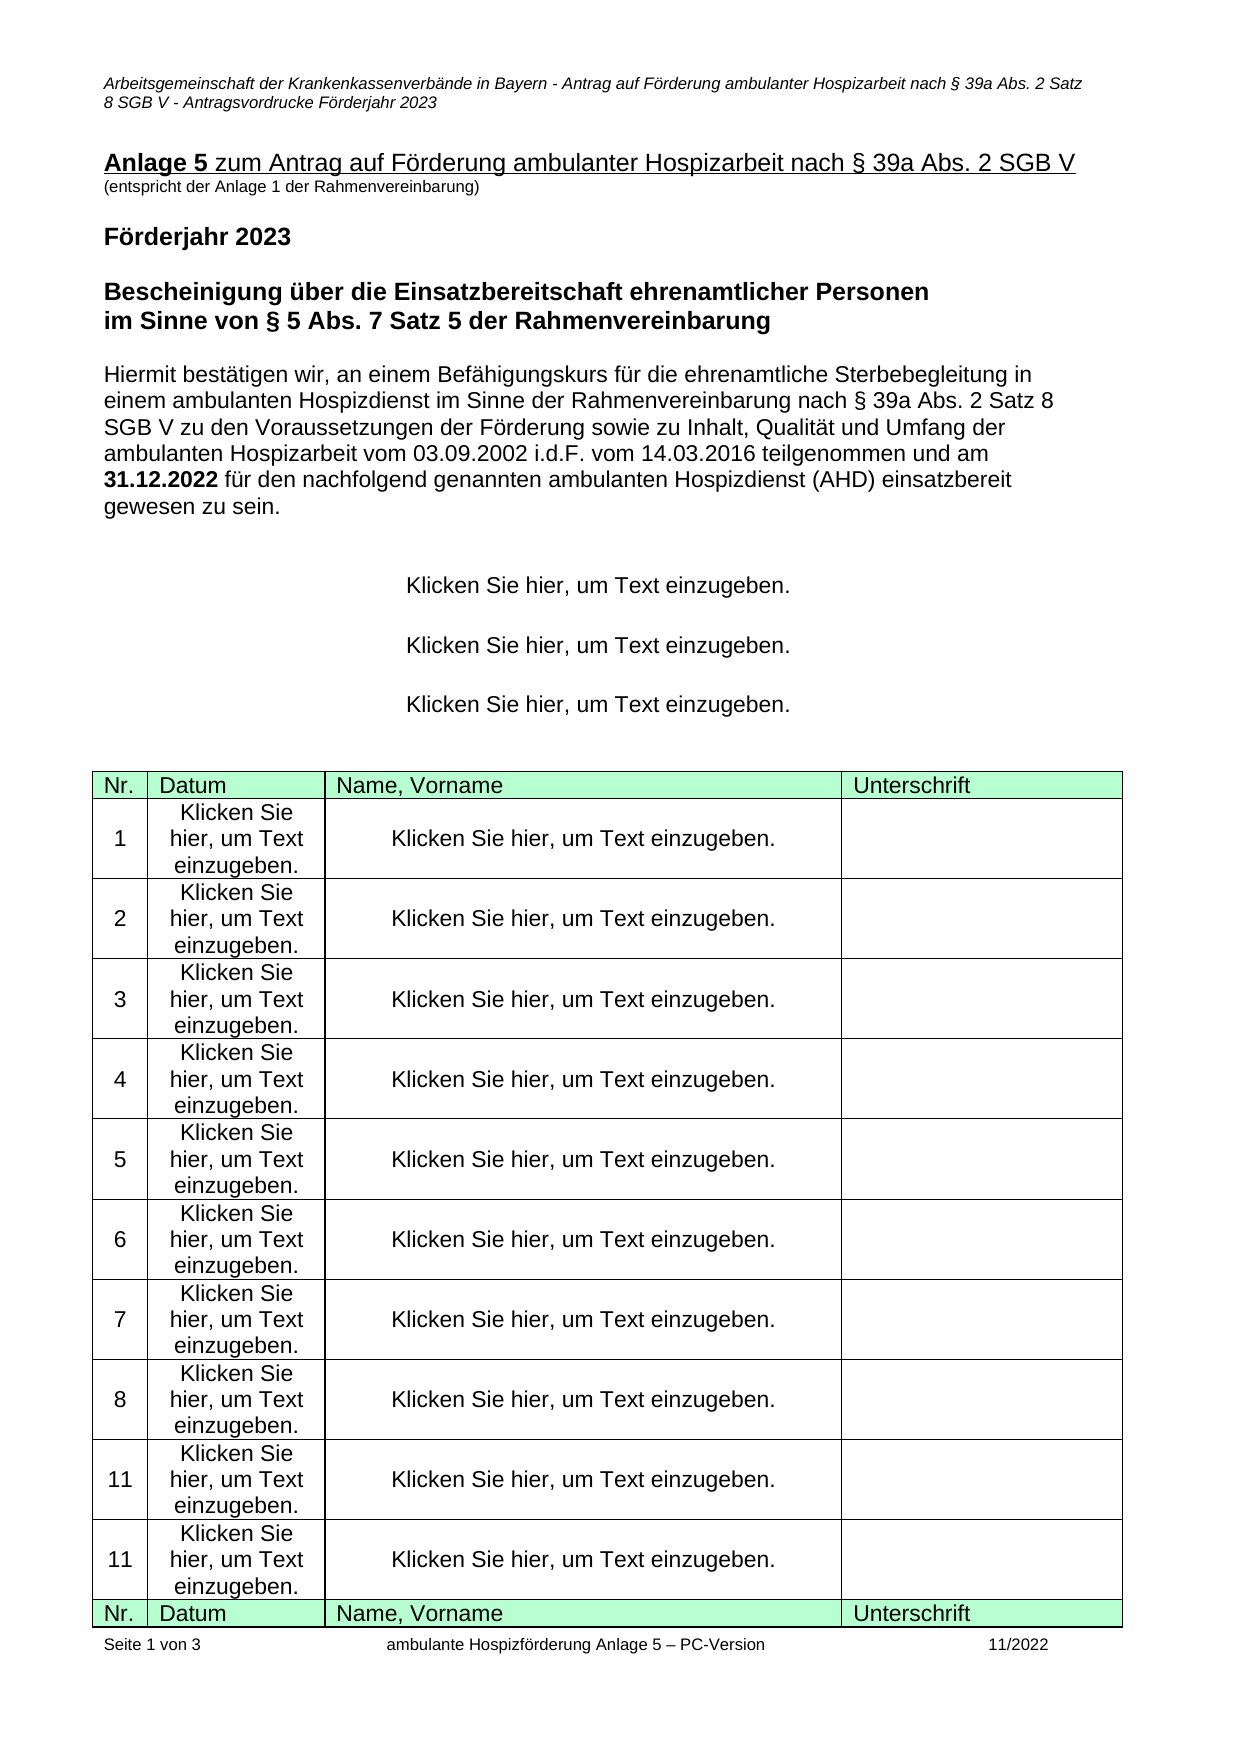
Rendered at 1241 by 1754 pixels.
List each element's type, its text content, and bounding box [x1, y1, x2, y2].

table_cell [148, 1039, 324, 1118]
table_cell 11 [93, 1520, 147, 1599]
table_cell Nr. [93, 1600, 147, 1626]
table_cell [842, 879, 1122, 958]
table_cell [326, 1520, 841, 1599]
table_cell 6 [93, 1200, 147, 1278]
table_cell 7 [93, 1280, 147, 1359]
table_cell Unterschrift [842, 1600, 1122, 1626]
table_header Name, Vorname [326, 772, 841, 798]
table_cell [326, 1200, 841, 1278]
table_header Datum [148, 772, 324, 798]
table_cell [842, 1440, 1122, 1519]
table_cell [842, 1039, 1122, 1118]
table_cell [148, 1200, 324, 1278]
table_cell [326, 959, 841, 1038]
table_cell 2 [93, 879, 147, 958]
table_cell [148, 1440, 324, 1519]
text Förderjahr 2023 [103, 222, 1093, 251]
table_cell 8 [93, 1360, 147, 1439]
table_cell 11 [93, 1440, 147, 1519]
table_cell [326, 1360, 841, 1439]
table_cell [842, 1520, 1122, 1599]
table_cell [326, 879, 841, 958]
text Anlage 5 zum Antrag auf Förderung ambulanter Hospizarbeit nach § 39a Abs. 2 SGB V (entspricht der Anlage 1 der Rahmenvereinbarung) [103, 148, 1093, 196]
table_cell [148, 1119, 324, 1198]
table_cell [326, 1440, 841, 1519]
table_cell [148, 1520, 324, 1599]
table_cell [842, 1200, 1122, 1278]
table_cell 3 [93, 959, 147, 1038]
table_cell [148, 959, 324, 1038]
table_header Nr. [93, 772, 147, 798]
text Hiermit bestätigen wir, an einem Befähigungskurs für die ehrenamtliche Sterbebegleitung in einem ambulanten Hospizdienst im Sinne der Rahmenvereinbarung nach § 39a Abs. 2 Satz 8 SGB V zu den Voraussetzungen der Förderung sowie zu Inhalt, Qualität und Umfang der ambulanten Hospizarbeit vom 03.09.2002 i.d.F. vom 14.03.2016 teilgenommen und am 31.12.2022 für den nachfolgend genannten ambulanten Hospizdienst (AHD) einsatzbereit gewesen zu sein. [103, 361, 1093, 519]
table_cell 5 [93, 1119, 147, 1198]
table_header Unterschrift [842, 772, 1122, 798]
table_cell [326, 799, 841, 878]
table_cell Datum [148, 1600, 324, 1626]
table_cell 4 [93, 1039, 147, 1118]
table_cell [326, 1039, 841, 1118]
table_cell [148, 1280, 324, 1359]
table_cell [148, 799, 324, 878]
table_cell [842, 799, 1122, 878]
table_cell [842, 1360, 1122, 1439]
table_cell 1 [93, 799, 147, 878]
table_cell [148, 1360, 324, 1439]
text Bescheinigung über die Einsatzbereitschaft ehrenamtlicher Personen [103, 277, 1093, 306]
table_cell [842, 1119, 1122, 1198]
table_cell [326, 1119, 841, 1198]
text im Sinne von § 5 Abs. 7 Satz 5 der Rahmenvereinbarung [103, 306, 1093, 334]
table_cell [842, 1280, 1122, 1359]
table_cell Name, Vorname [326, 1600, 841, 1626]
table_cell [842, 959, 1122, 1038]
table_cell [326, 1280, 841, 1359]
table_cell [148, 879, 324, 958]
